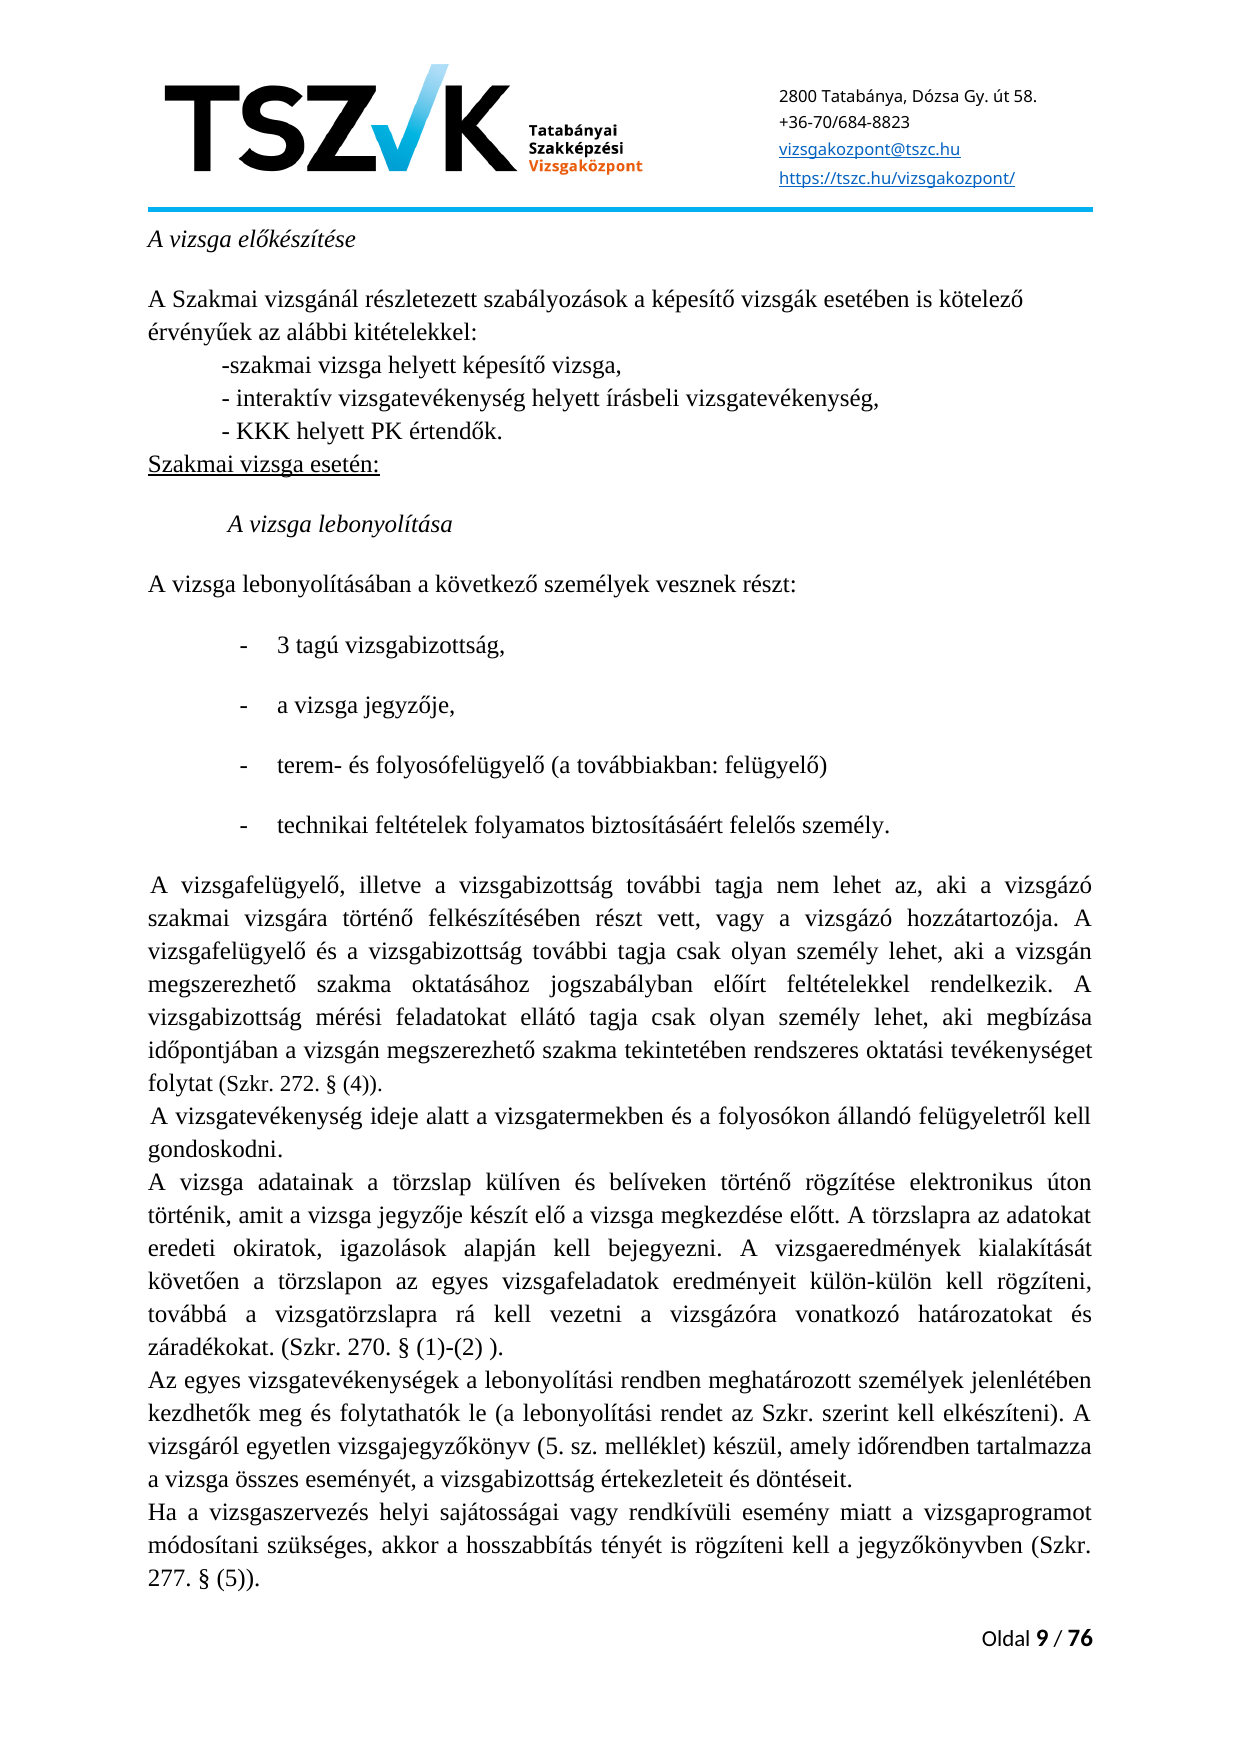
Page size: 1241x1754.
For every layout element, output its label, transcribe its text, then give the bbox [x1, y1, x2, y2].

text -szakmai vizsga helyett képesítő vizsga, [173, 350, 1093, 379]
text A vizsga adatainak a törzslap külíven és belíveken történő rögzítése elektronikus úton történik, amit a vizsga jegyzője készít elő a vizsga megkezdése előtt. A törzslapra az adatokat eredeti okiratok, igazolások alapján kell bejegyezni. A vizsgaeredmények kialakítását követően a törzslapon az egyes vizsgafeladatok eredményeit külön-külön kell rögzíteni, továbbá a vizsgatörzslapra rá kell vezetni a vizsgázóra vonatkozó határozatokat és záradékokat. (Szkr. 270. § (1)-(2) ). [148, 1167, 1093, 1361]
text - KKK helyett PK értendők. [173, 416, 1093, 445]
text Szakmai vizsga esetén: [148, 449, 1093, 478]
text A vizsgatevékenység ideje alatt a vizsgatermekben és a folyosókon állandó felügyeletről kell gondoskodni. [148, 1101, 1093, 1163]
text A vizsga előkészítése [148, 224, 1093, 253]
list a vizsga jegyzője, [239, 690, 1093, 718]
text A vizsga lebonyolítása [148, 509, 1093, 538]
picture [158, 59, 648, 178]
text A vizsga lebonyolításában a következő személyek vesznek részt: [148, 569, 1093, 598]
list terem- és folyosófelügyelő (a továbbiakban: felügyelő) [239, 750, 1093, 779]
list 3 tagú vizsgabizottság, [239, 630, 1093, 658]
text Ha a vizsgaszervezés helyi sajátosságai vagy rendkívüli esemény miatt a vizsgaprogramot módosítani szükséges, akkor a hosszabbítás tényét is rögzíteni kell a jegyzőkönyvben (Szkr. 277. § (5)). [148, 1497, 1093, 1592]
text - interaktív vizsgatevékenység helyett írásbeli vizsgatevékenység, [173, 383, 1093, 412]
list technikai feltételek folyamatos biztosításáért felelős személy. [239, 810, 1093, 839]
text A vizsgafelügyelő, illetve a vizsgabizottság további tagja nem lehet az, aki a vizsgázó szakmai vizsgára történő felkészítésében részt vett, vagy a vizsgázó hozzátartozója. A vizsgafelügyelő és a vizsgabizottság további tagja csak olyan személy lehet, aki a vizsgán megszerezhető szakma oktatásához jogszabályban előírt feltételekkel rendelkezik. A vizsgabizottság mérési feladatokat ellátó tagja csak olyan személy lehet, aki megbízása időpontjában a vizsgán megszerezhető szakma tekintetében rendszeres oktatási tevékenységet folytat (Szkr. 272. § (4)). [148, 870, 1093, 1097]
text A Szakmai vizsgánál részletezett szabályozások a képesítő vizsgák esetében is kötelező érvényűek az alábbi kitételekkel: [148, 284, 1093, 346]
text Az egyes vizsgatevékenységek a lebonyolítási rendben meghatározott személyek jelenlétében kezdhetők meg és folytathatók le (a lebonyolítási rendet az Szkr. szerint kell elkészíteni). A vizsgáról egyetlen vizsgajegyzőkönyv (5. sz. melléklet) készül, amely időrendben tartalmazza a vizsga összes eseményét, a vizsgabizottság értekezleteit és döntéseit. [148, 1365, 1093, 1493]
